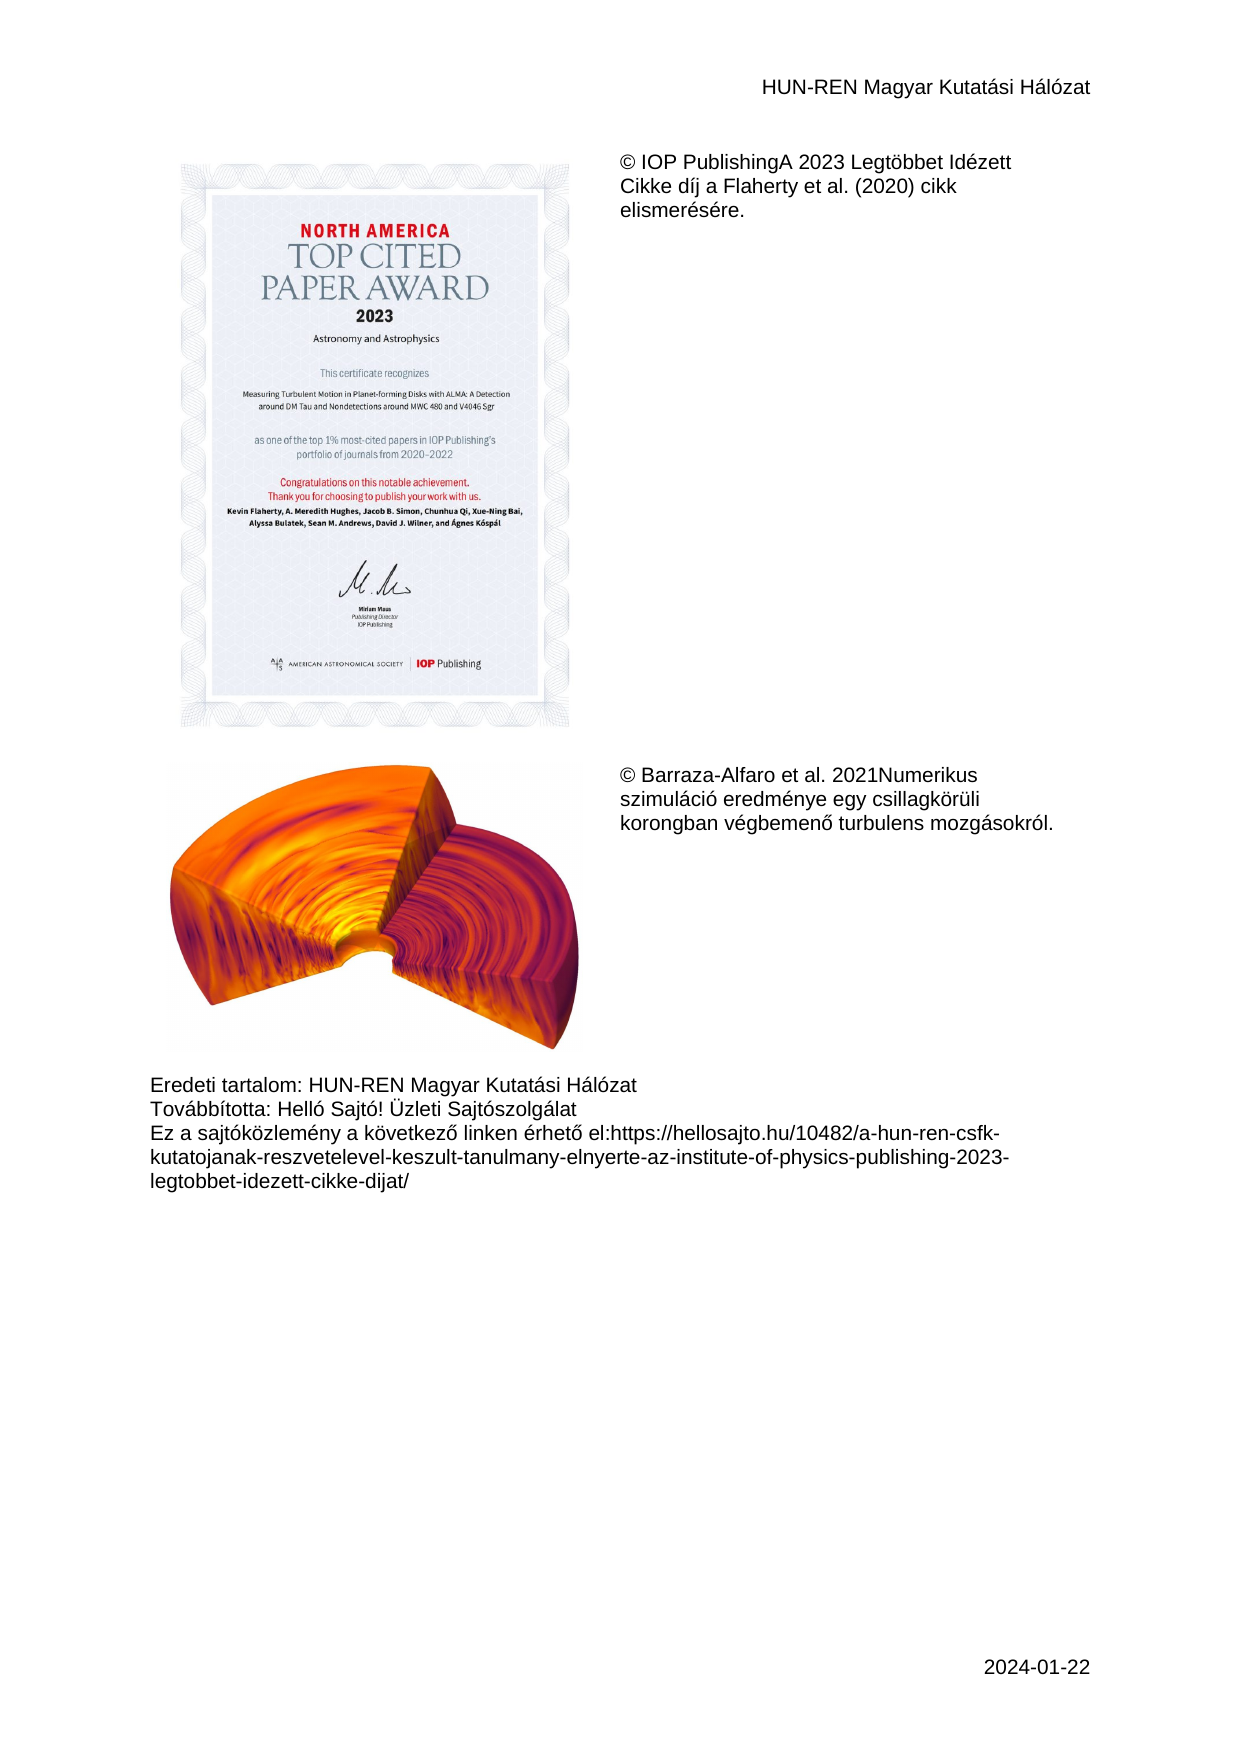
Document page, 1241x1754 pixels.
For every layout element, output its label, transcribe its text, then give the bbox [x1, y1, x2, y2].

picture [166, 762, 583, 1052]
text Továbbította: Helló Sajtó! Üzleti Sajtószolgálat [150, 1097, 1090, 1121]
table_header [150, 150, 620, 763]
table_cell © Barraza-Alfaro et al. 2021 [620, 763, 1090, 1073]
picture [166, 149, 583, 742]
text Eredeti tartalom: HUN-REN Magyar Kutatási Hálózat [150, 1073, 1090, 1097]
table_header © IOP Publishing [620, 150, 1090, 763]
text Ez a sajtóközlemény a következő linken érhető el: [150, 1121, 1090, 1193]
table_cell [150, 763, 620, 1073]
